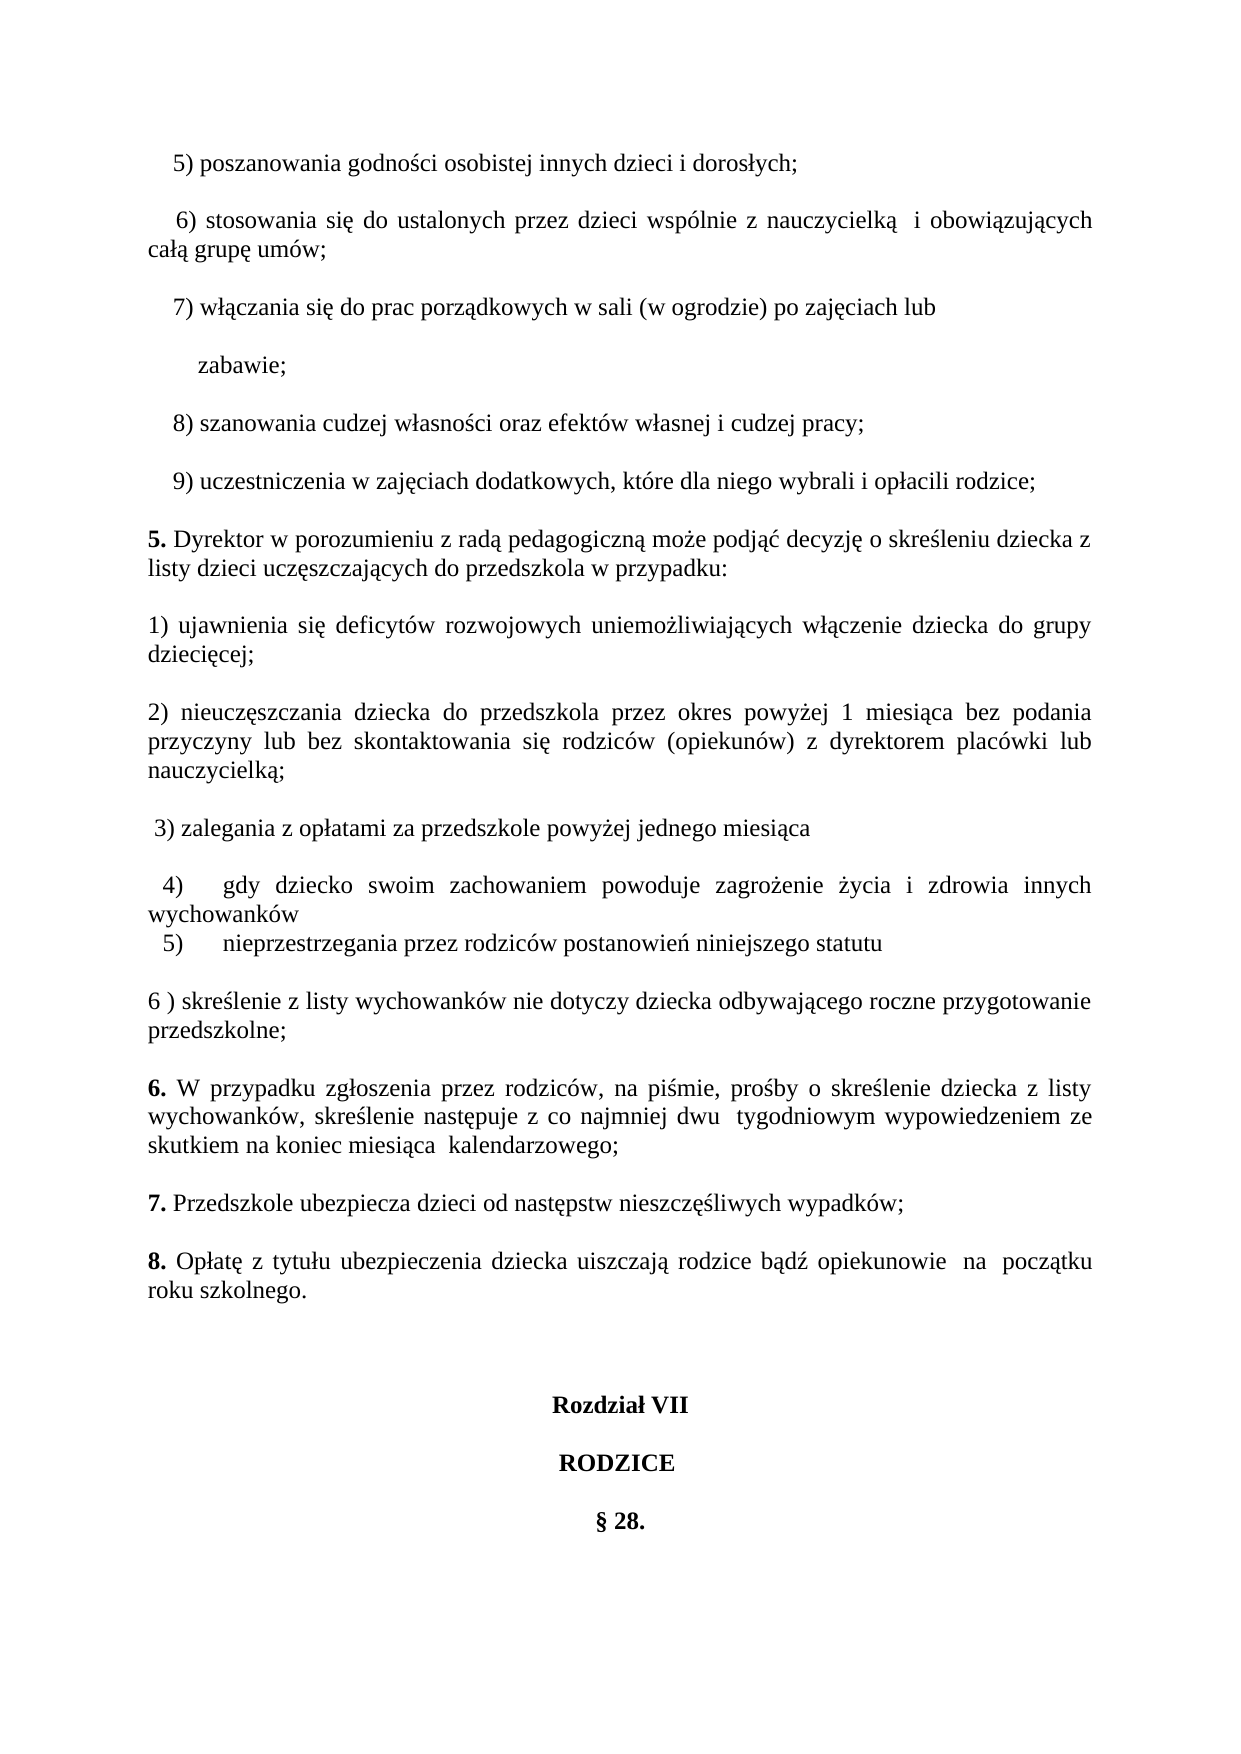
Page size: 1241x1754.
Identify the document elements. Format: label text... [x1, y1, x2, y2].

text zabawie; [148, 350, 1093, 379]
text 7) włączania się do prac porządkowych w sali (w ogrodzie) po zajęciach lub [148, 292, 1093, 321]
text 7. Przedszkole ubezpiecza dzieci od następstw nieszczęśliwych wypadków; [148, 1188, 1093, 1217]
text 3) zalegania z opłatami za przedszkole powyżej jednego miesiąca [148, 813, 1093, 841]
text 8. Opłatę z tytułu ubezpieczenia dziecka uiszczają rodzice bądź opiekunowie na początku roku szkolnego. [148, 1246, 1093, 1303]
text 9) uczestniczenia w zajęciach dodatkowych, które dla niego wybrali i opłacili rodzice; [148, 466, 1093, 495]
text 5. Dyrektor w porozumieniu z radą pedagogiczną może podjąć decyzję o skreśleniu dziecka z listy dzieci uczęszczających do przedszkola w przypadku: [148, 524, 1093, 581]
text 8) szanowania cudzej własności oraz efektów własnej i cudzej pracy; [148, 408, 1093, 437]
text 6 ) skreślenie z listy wychowanków nie dotyczy dziecka odbywającego roczne przygotowanie przedszkolne; [148, 986, 1093, 1043]
list gdy dziecko swoim zachowaniem powoduje zagrożenie życia i zdrowia innych wychowanków [148, 871, 1093, 928]
text RODZICE [148, 1448, 1093, 1477]
text § 28. [148, 1506, 1093, 1535]
text 6) stosowania się do ustalonych przez dzieci wspólnie z nauczycielką i obowiązujących całą grupę umów; [148, 206, 1093, 263]
text 6. W przypadku zgłoszenia przez rodziców, na piśmie, prośby o skreślenie dziecka z listy wychowanków, skreślenie następuje z co najmniej dwu tygodniowym wypowiedzeniem ze skutkiem na koniec miesiąca kalendarzowego; [148, 1073, 1093, 1159]
text 5) poszanowania godności osobistej innych dzieci i dorosłych; [148, 148, 1093, 176]
text 2) nieuczęszczania dziecka do przedszkola przez okres powyżej 1 miesiąca bez podania przyczyny lub bez skontaktowania się rodziców (opiekunów) z dyrektorem placówki lub nauczycielką; [148, 697, 1093, 783]
list nieprzestrzegania przez rodziców postanowień niniejszego statutu [148, 928, 1093, 957]
text Rozdział VII [148, 1391, 1093, 1419]
text 1) ujawnienia się deficytów rozwojowych uniemożliwiających włączenie dziecka do grupy dziecięcej; [148, 611, 1093, 668]
